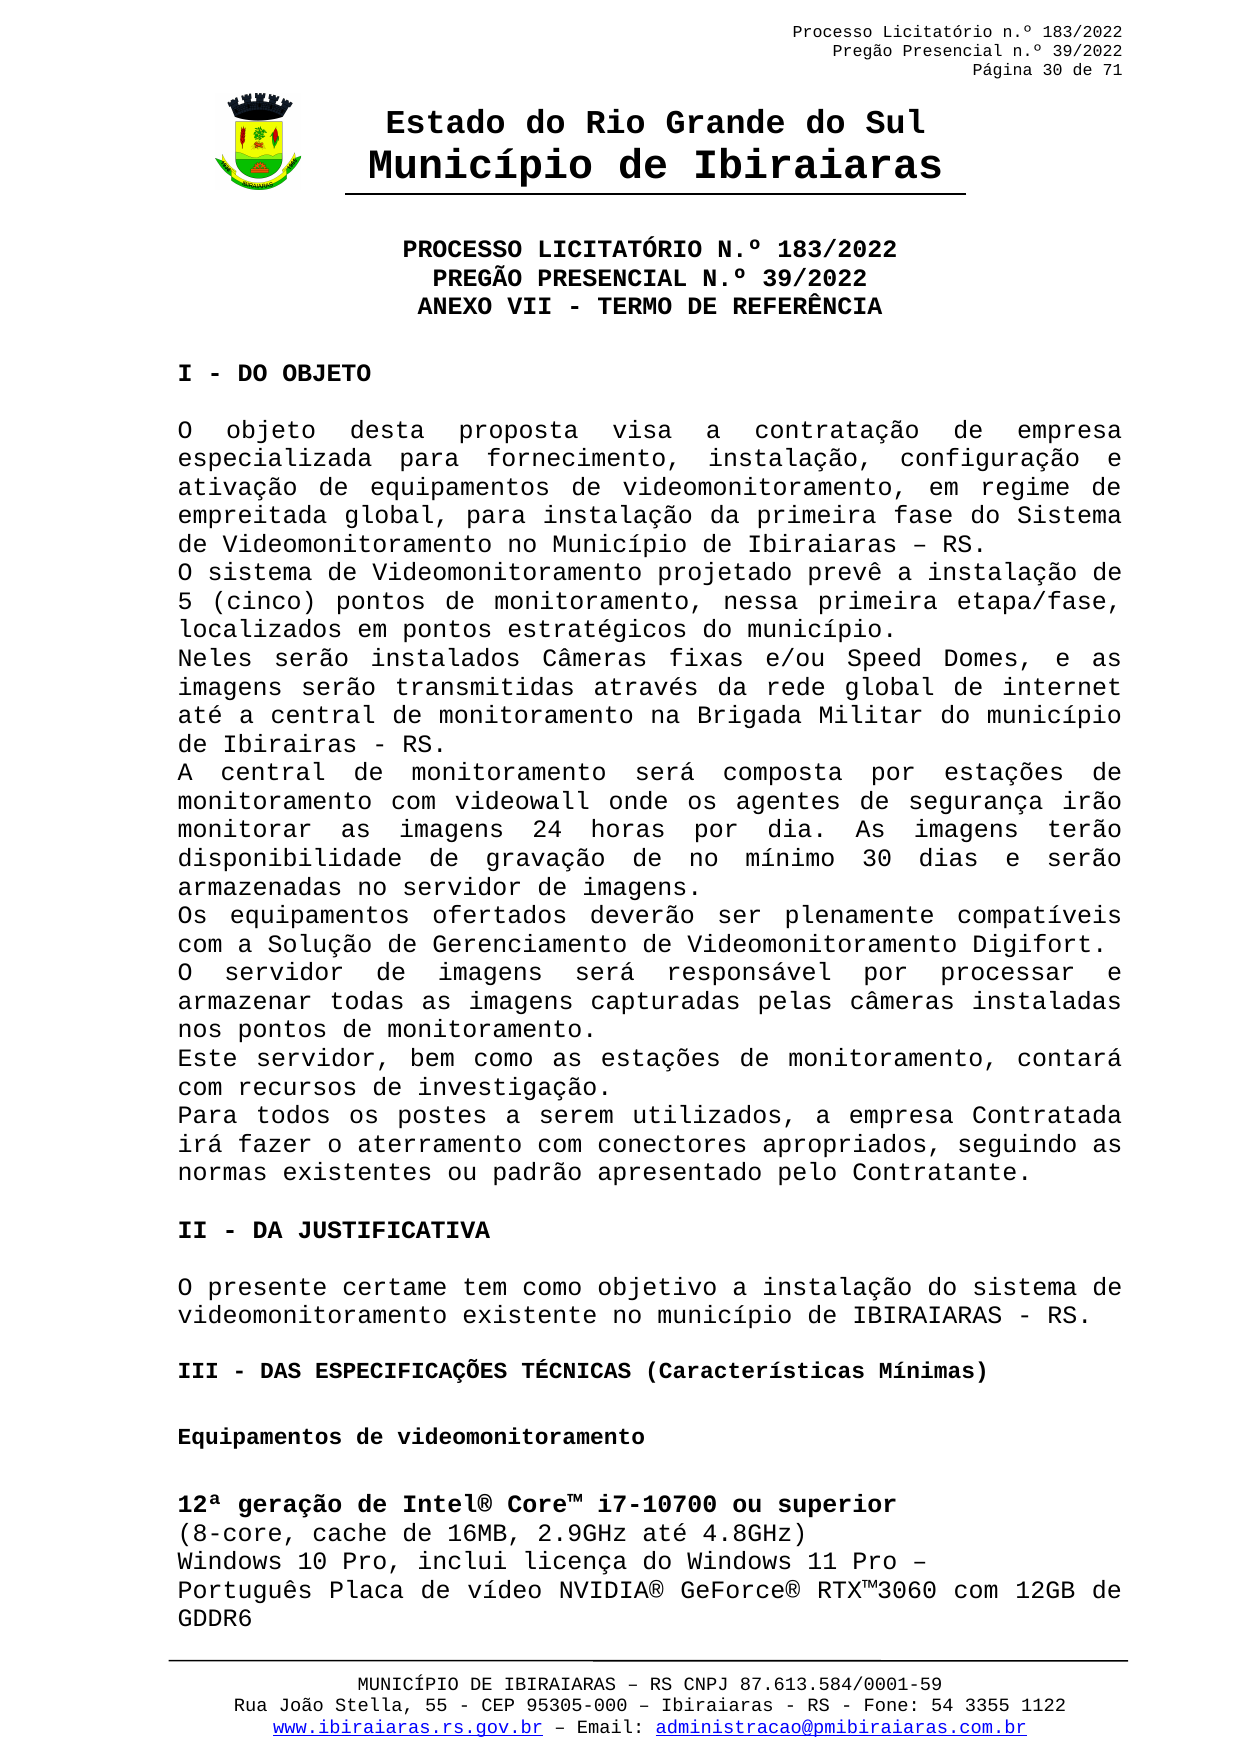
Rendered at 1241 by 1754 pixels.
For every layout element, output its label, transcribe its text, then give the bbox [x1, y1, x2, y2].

picture [215, 93, 302, 190]
text Para todos os postes a serem utilizados, a empresa Contratada irá fazer o aterramento com conectores apropriados, seguindo as normas existentes ou padrão apresentado pelo Contratante. [177, 1103, 1122, 1188]
subtitle I - DO OBJETO [177, 360, 1122, 388]
text 12ª geração de Intel® Core™ i7-10700 ou superior [177, 1491, 1122, 1520]
text PREGÃO PRESENCIAL N.º 39/2022 [177, 265, 1122, 293]
text ANEXO VII - TERMO DE REFERÊNCIA [177, 294, 1122, 322]
text O servidor de imagens será responsável por processar e armazenar todas as imagens capturadas pelas câmeras instaladas nos pontos de monitoramento. [177, 960, 1122, 1045]
text Neles serão instalados Câmeras fixas e/ou Speed Domes, e as imagens serão transmitidas através da rede global de internet até a central de monitoramento na Brigada Militar do município de Ibirairas - RS. [177, 646, 1122, 760]
text Os equipamentos ofertados deverão ser plenamente compatíveis com a Solução de Gerenciamento de Videomonitoramento Digifort. [177, 903, 1122, 960]
text A central de monitoramento será composta por estações de monitoramento com videowall onde os agentes de segurança irão monitorar as imagens 24 horas por dia. As imagens terão disponibilidade de gravação de no mínimo 30 dias e serão armazenadas no servidor de imagens. [177, 760, 1122, 902]
text O sistema de Videomonitoramento projetado prevê a instalação de 5 (cinco) pontos de monitoramento, nessa primeira etapa/fase, localizados em pontos estratégicos do município. [177, 560, 1122, 645]
text Equipamentos de videomonitoramento [177, 1425, 1122, 1451]
text Este servidor, bem como as estações de monitoramento, contará com recursos de investigação. [177, 1046, 1122, 1103]
subtitle II - DA JUSTIFICATIVA [177, 1217, 1122, 1246]
text O presente certame tem como objetivo a instalação do sistema de videomonitoramento existente no município de IBIRAIARAS - RS. [177, 1274, 1122, 1331]
text Windows 10 Pro, inclui licença do Windows 11 Pro – [177, 1549, 1122, 1577]
text Português Placa de vídeo NVIDIA® GeForce® RTX™3060 com 12GB de GDDR6 [177, 1577, 1122, 1634]
text O objeto desta proposta visa a contratação de empresa especializada para fornecimento, instalação, configuração e ativação de equipamentos de videomonitoramento, em regime de empreitada global, para instalação da primeira fase do Sistema de Videomonitoramento no Município de Ibiraiaras – RS. [177, 417, 1122, 560]
text (8-core, cache de 16MB, 2.9GHz até 4.8GHz) [177, 1520, 1122, 1548]
text III - DAS ESPECIFICAÇÕES TÉCNICAS (Características Mínimas) [177, 1359, 1122, 1385]
text PROCESSO LICITATÓRIO N.º 183/2022 [177, 237, 1122, 265]
